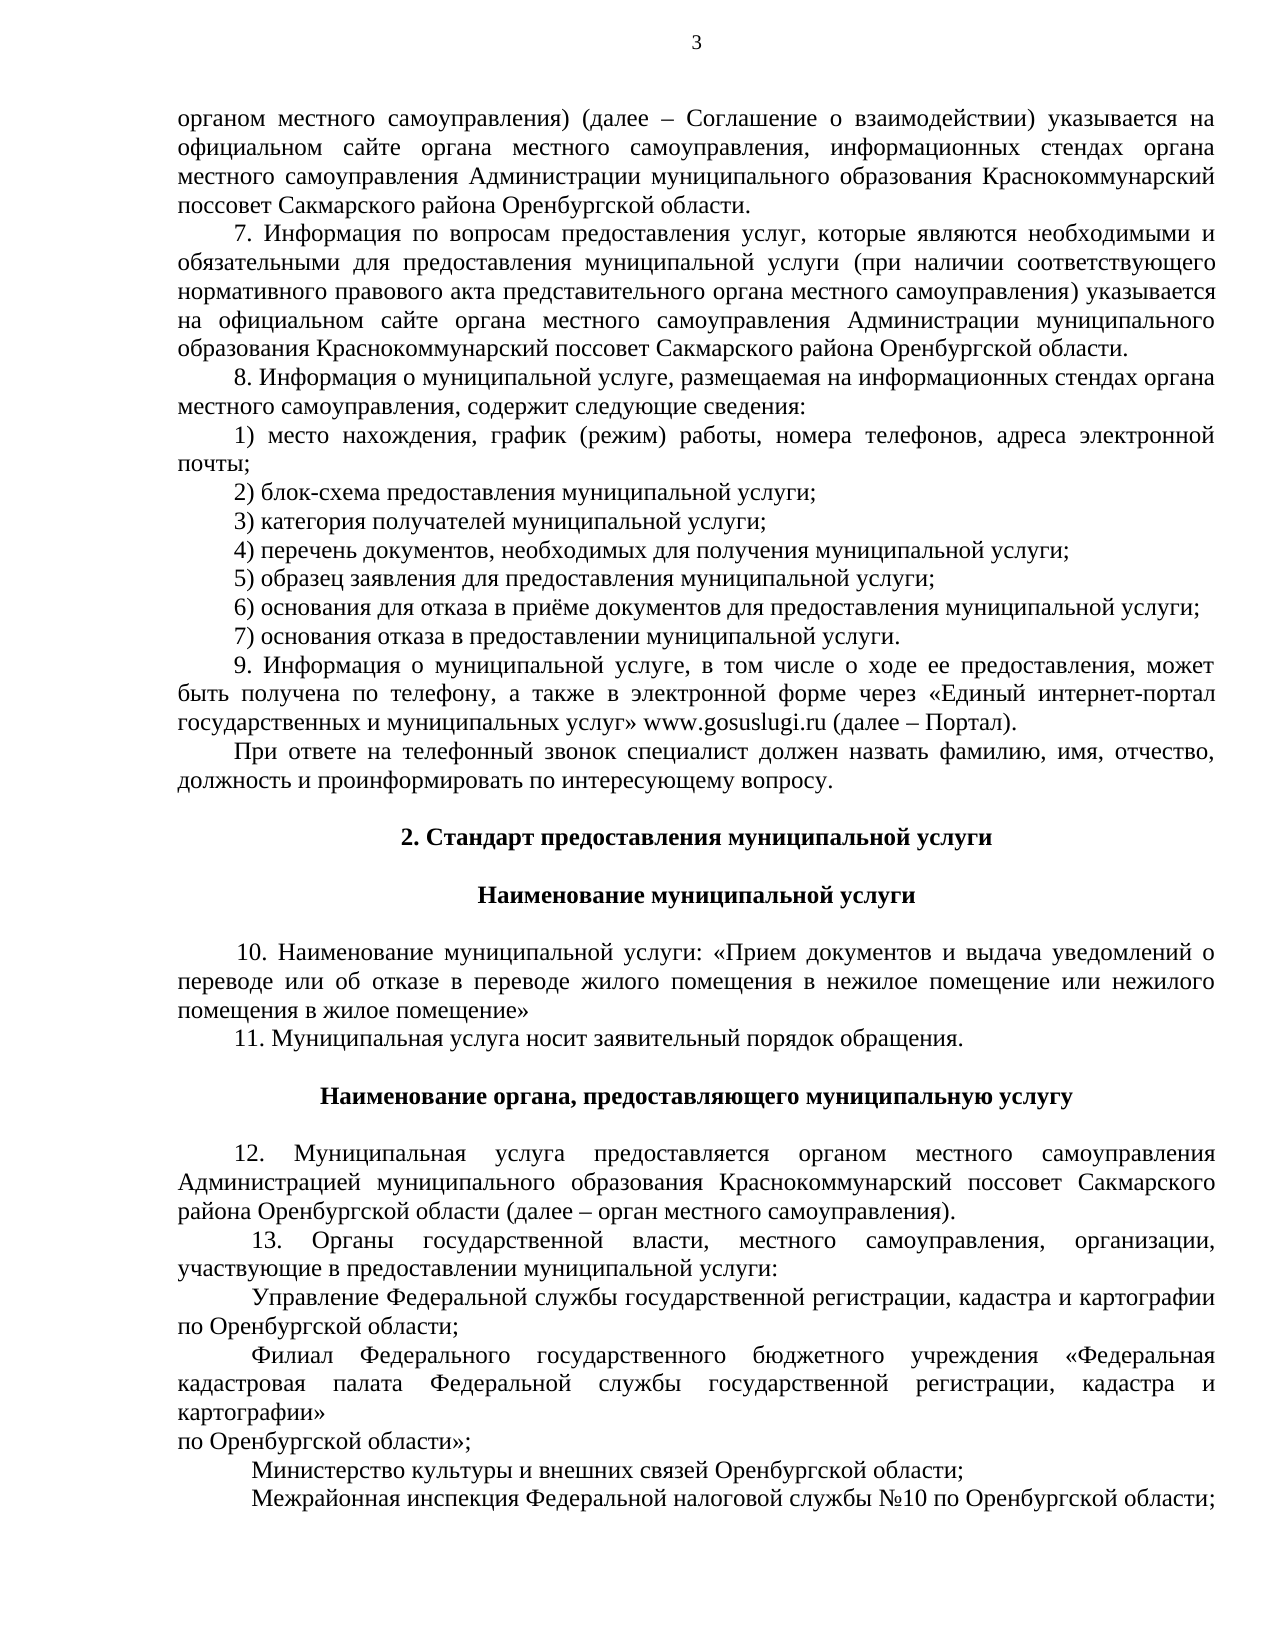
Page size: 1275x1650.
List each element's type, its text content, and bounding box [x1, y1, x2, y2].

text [177, 103, 1216, 218]
text Министерство культуры и внешних связей Оренбургской области; [177, 1455, 1216, 1483]
text 6) основания для отказа в приёме документов для предоставления муниципальной услуги; [177, 592, 1216, 621]
text 8. Информация о муниципальной услуге, размещаемая на информационных стендах органа местного самоуправления, содержит следующие сведения: [177, 362, 1216, 420]
text 2) блок-схема предоставления муниципальной услуги; [177, 477, 1216, 506]
text 10. Наименование муниципальной услуги: «Прием документов и выдача уведомлений о переводе или об отказе в переводе жилого помещения в нежилое помещение или нежилого помещения в жилое помещение» [177, 937, 1216, 1023]
text 1) место нахождения, график (режим) работы, номера телефонов, адреса электронной почты; [177, 420, 1216, 477]
text Управление Федеральной службы государственной регистрации, кадастра и картографии по Оренбургской области; [177, 1282, 1216, 1340]
text Филиал Федерального государственного бюджетного учреждения «Федеральная кадастровая палата Федеральной службы государственной регистрации, кадастра и картографии» по Оренбургской области»; [177, 1340, 1216, 1455]
text 4) перечень документов, необходимых для получения муниципальной услуги; [177, 535, 1216, 563]
text 12. Муниципальная услуга предоставляется органом местного самоуправления Администрацией муниципального образования Краснокоммунарский поссовет Сакмарского района Оренбургской области (далее – орган местного самоуправления). [177, 1138, 1216, 1225]
text 5) образец заявления для предоставления муниципальной услуги; [177, 563, 1216, 592]
text Наименование органа, предоставляющего муниципальную услугу [177, 1081, 1216, 1110]
text При ответе на телефонный звонок специалист должен назвать фамилию, имя, отчество, должность и проинформировать по интересующему вопросу. [177, 736, 1216, 793]
text Межрайонная инспекция Федеральной налоговой службы №10 по Оренбургской области; [177, 1483, 1216, 1512]
text 9. Информация о муниципальной услуге, в том числе о ходе ее предоставления, может быть получена по телефону, а также в электронной форме через «Единый интернет-портал государственных и муниципальных услуг» www.gosuslugi.ru (далее – Портал). [177, 650, 1216, 736]
text 2. Стандарт предоставления муниципальной услуги [177, 822, 1216, 851]
text 7. Информация по вопросам предоставления услуг, которые являются необходимыми и обязательными для предоставления муниципальной услуги (при наличии соответствующего нормативного правового акта представительного органа местного самоуправления) указывается на официальном сайте органа местного самоуправления Администрации муниципального образования Краснокоммунарский поссовет Сакмарского района Оренбургской области. [177, 218, 1216, 362]
text 7) основания отказа в предоставлении муниципальной услуги. [177, 621, 1216, 650]
text Наименование муниципальной услуги [177, 880, 1216, 908]
text 13. Органы государственной власти, местного самоуправления, организации, участвующие в предоставлении муниципальной услуги: [177, 1225, 1216, 1282]
text 11. Муниципальная услуга носит заявительный порядок обращения. [177, 1023, 1216, 1052]
text 3) категория получателей муниципальной услуги; [177, 506, 1216, 535]
